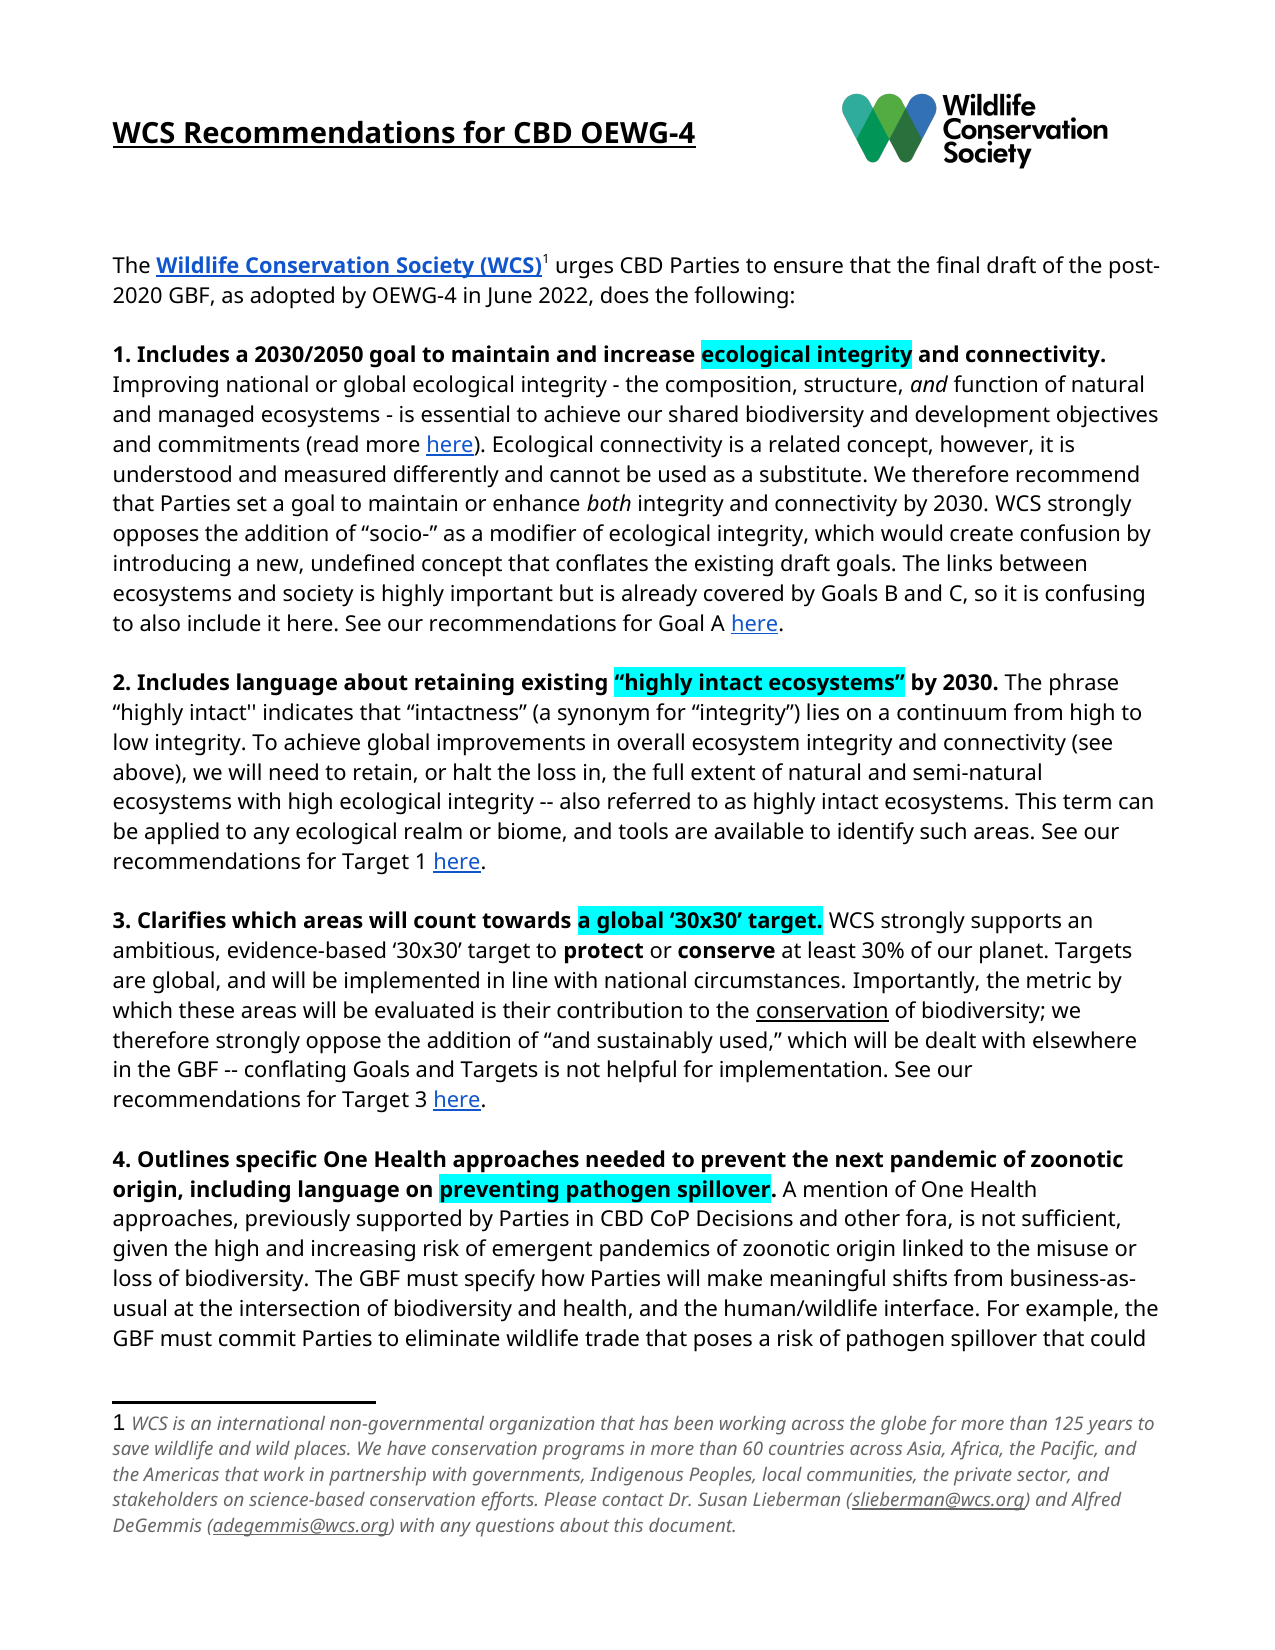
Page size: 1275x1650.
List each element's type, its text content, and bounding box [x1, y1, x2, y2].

picture [834, 152, 1120, 179]
text WCS Recommendations for CBD OEWG-4 [112, 112, 1162, 152]
text 1. Includes a 2030/2050 goal to maintain and increase ecological integrity and connectivity. Improving national or global ecological integrity - the composition, structure, and function of natural and managed ecosystems - is essential to achieve our shared biodiversity and development objectives and commitments (read more here). Ecological connectivity is a related concept, however, it is understood and measured differently and cannot be used as a substitute. We therefore recommend that Parties set a goal to maintain or enhance both integrity and connectivity by 2030. WCS strongly opposes the addition of “socio-” as a modifier of ecological integrity, which would create confusion by introducing a new, undefined concept that conflates the existing draft goals. The links between ecosystems and society is highly important but is already covered by Goals B and C, so it is confusing to also include it here. See our recommendations for Goal A here. [112, 339, 1162, 637]
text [112, 1144, 1162, 1352]
picture [834, 76, 1120, 112]
text The Wildlife Conservation Society (WCS) urges CBD Parties to ensure that the final draft of the post-2020 GBF, as adopted by OEWG-4 in June 2022, does the following: [112, 250, 1162, 310]
text 2. Includes language about retaining existing “highly intact ecosystems” by 2030. The phrase “highly intact'' indicates that “intactness” (a synonym for “integrity”) lies on a continuum from high to low integrity. To achieve global improvements in overall ecosystem integrity and connectivity (see above), we will need to retain, or halt the loss in, the full extent of natural and semi-natural ecosystems with high ecological integrity -- also referred to as highly intact ecosystems. This term can be applied to any ecological realm or biome, and tools are available to identify such areas. See our recommendations for Target 1 here. [112, 667, 1162, 876]
text 3. Clarifies which areas will count towards a global ‘30x30’ target. WCS strongly supports an ambitious, evidence-based ‘30x30’ target to protect or conserve at least 30% of our planet. Targets are global, and will be implemented in line with national circumstances. Importantly, the metric by which these areas will be evaluated is their contribution to the conservation of biodiversity; we therefore strongly oppose the addition of “and sustainably used,” which will be dealt with elsewhere in the GBF -- conflating Goals and Targets is not helpful for implementation. See our recommendations for Target 3 here. [112, 906, 1162, 1114]
